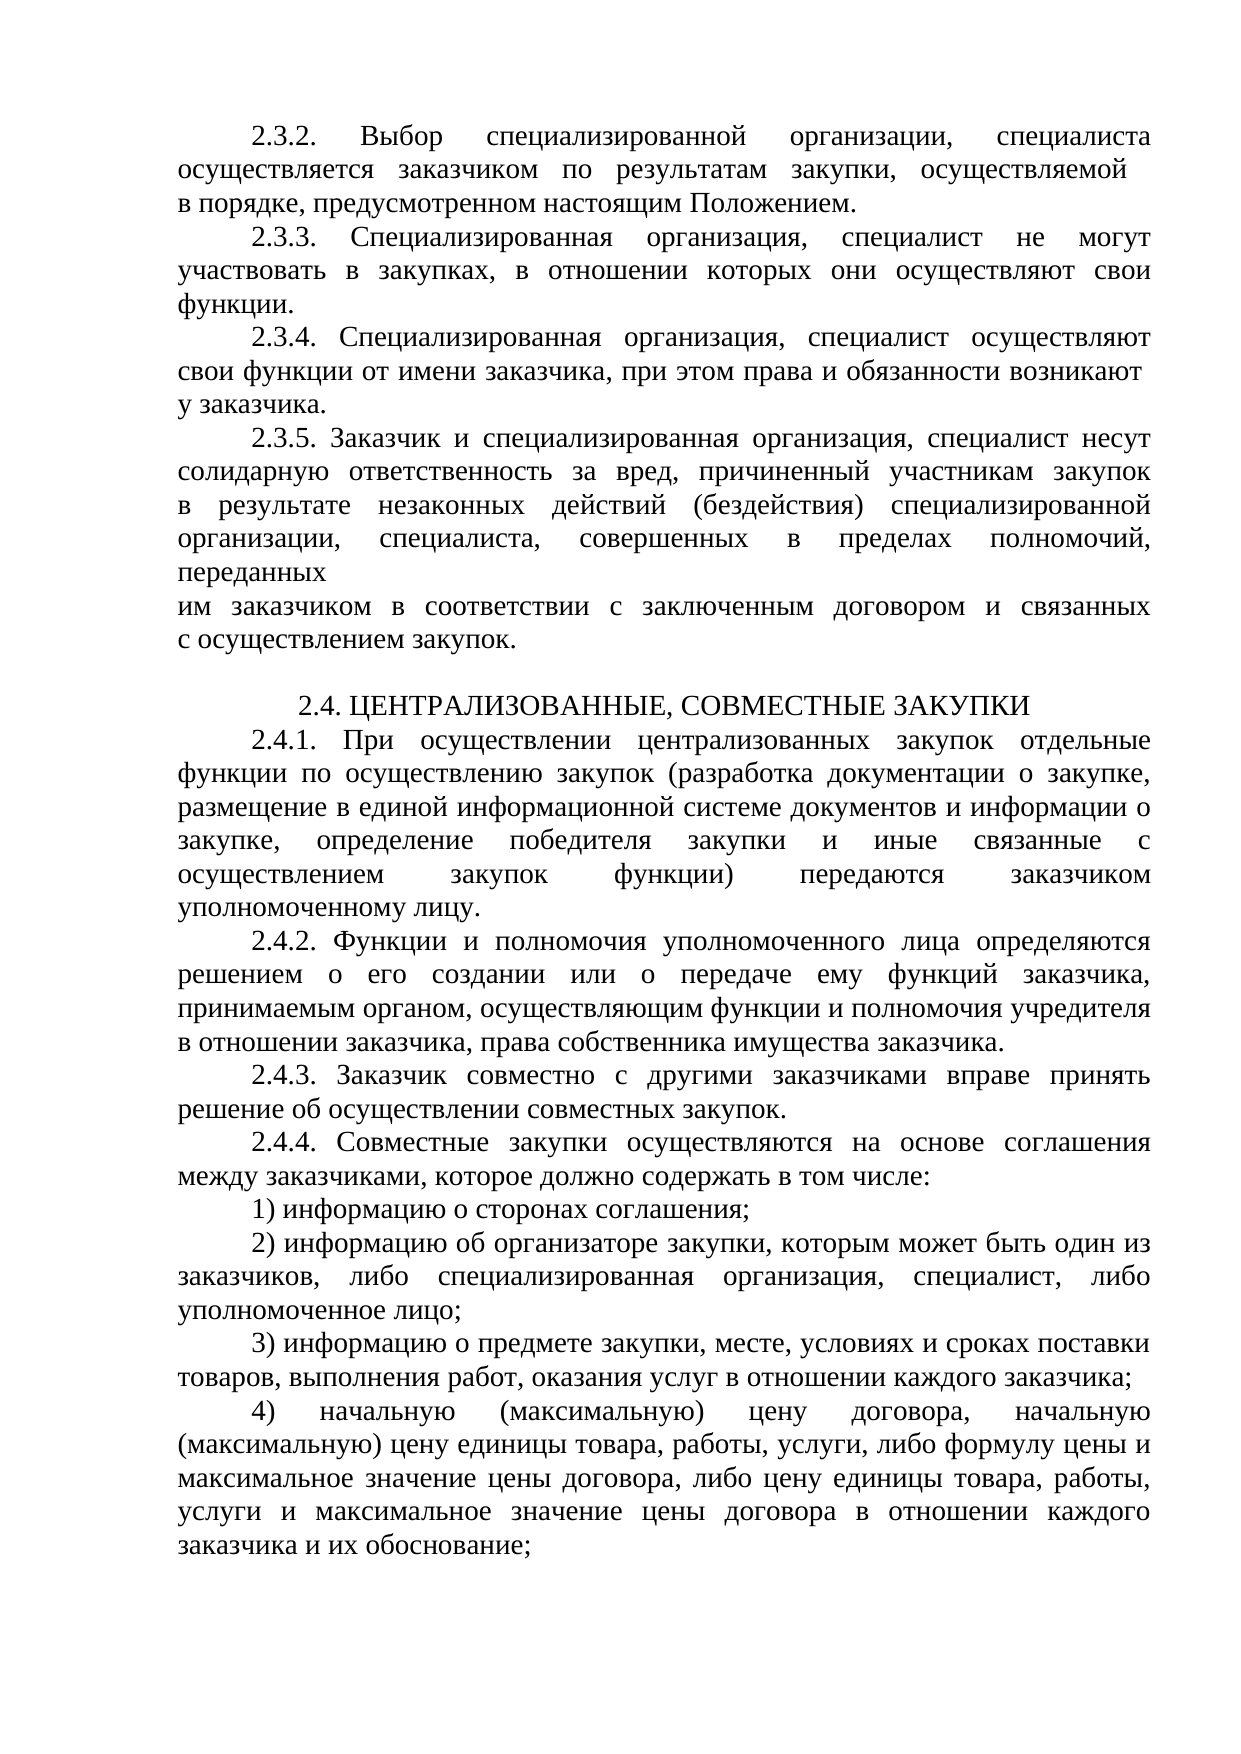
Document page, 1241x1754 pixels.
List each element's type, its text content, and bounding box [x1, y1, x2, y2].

text 2.4.1. При осуществлении централизованных закупок отдельные функции по осуществлению закупок (разработка документации о закупке, размещение в единой информационной системе документов и информации о закупке, определение победителя закупки и иные связанные с осуществлением закупок функции) передаются заказчиком уполномоченному лицу. [177, 722, 1152, 923]
text 2.3.3. Специализированная организация, специалист не могут участвовать в закупках, в отношении которых они осуществляют свои функции. [177, 219, 1152, 319]
text 2.4.4. Совместные закупки осуществляются на основе соглашения между заказчиками, которое должно содержать в том числе: [177, 1124, 1152, 1191]
text 2.3.4. Специализированная организация, специалист осуществляют свои функции от имени заказчика, при этом права и обязанности возникают у заказчика. [177, 319, 1152, 420]
text 2) информацию об организаторе закупки, которым может быть один из заказчиков, либо специализированная организация, специалист, либо уполномоченное лицо; [177, 1225, 1152, 1326]
text 4) начальную (максимальную) цену договора, начальную (максимальную) цену единицы товара, работы, услуги, либо формулу цены и максимальное значение цены договора, либо цену единицы товара, работы, услуги и максимальное значение цены договора в отношении каждого заказчика и их обоснование; [177, 1393, 1152, 1560]
text 1) информацию о сторонах соглашения; [177, 1191, 1152, 1225]
text 2.4. ЦЕНТРАЛИЗОВАННЫЕ, СОВМЕСТНЫЕ ЗАКУПКИ [177, 688, 1152, 722]
text 3) информацию о предмете закупки, месте, условиях и сроках поставки товаров, выполнения работ, оказания услуг в отношении каждого заказчика; [177, 1326, 1152, 1393]
text 2.4.2. Функции и полномочия уполномоченного лица определяются решением о его создании или о передаче ему функций заказчика, принимаемым органом, осуществляющим функции и полномочия учредителя в отношении заказчика, права собственника имущества заказчика. [177, 923, 1152, 1057]
text 2.4.3. Заказчик совместно с другими заказчиками вправе принять решение об осуществлении совместных закупок. [177, 1057, 1152, 1124]
text 2.3.5. Заказчик и специализированная организация, специалист несут солидарную ответственность за вред, причиненный участникам закупок в результате незаконных действий (бездействия) специализированной организации, специалиста, совершенных в пределах полномочий, переданных им заказчиком в соответствии с заключенным договором и связанных с осуществлением закупок. [177, 420, 1152, 655]
text 2.3.2. Выбор специализированной организации, специалиста осуществляется заказчиком по результатам закупки, осуществляемой в порядке, предусмотренном настоящим Положением. [177, 118, 1152, 219]
